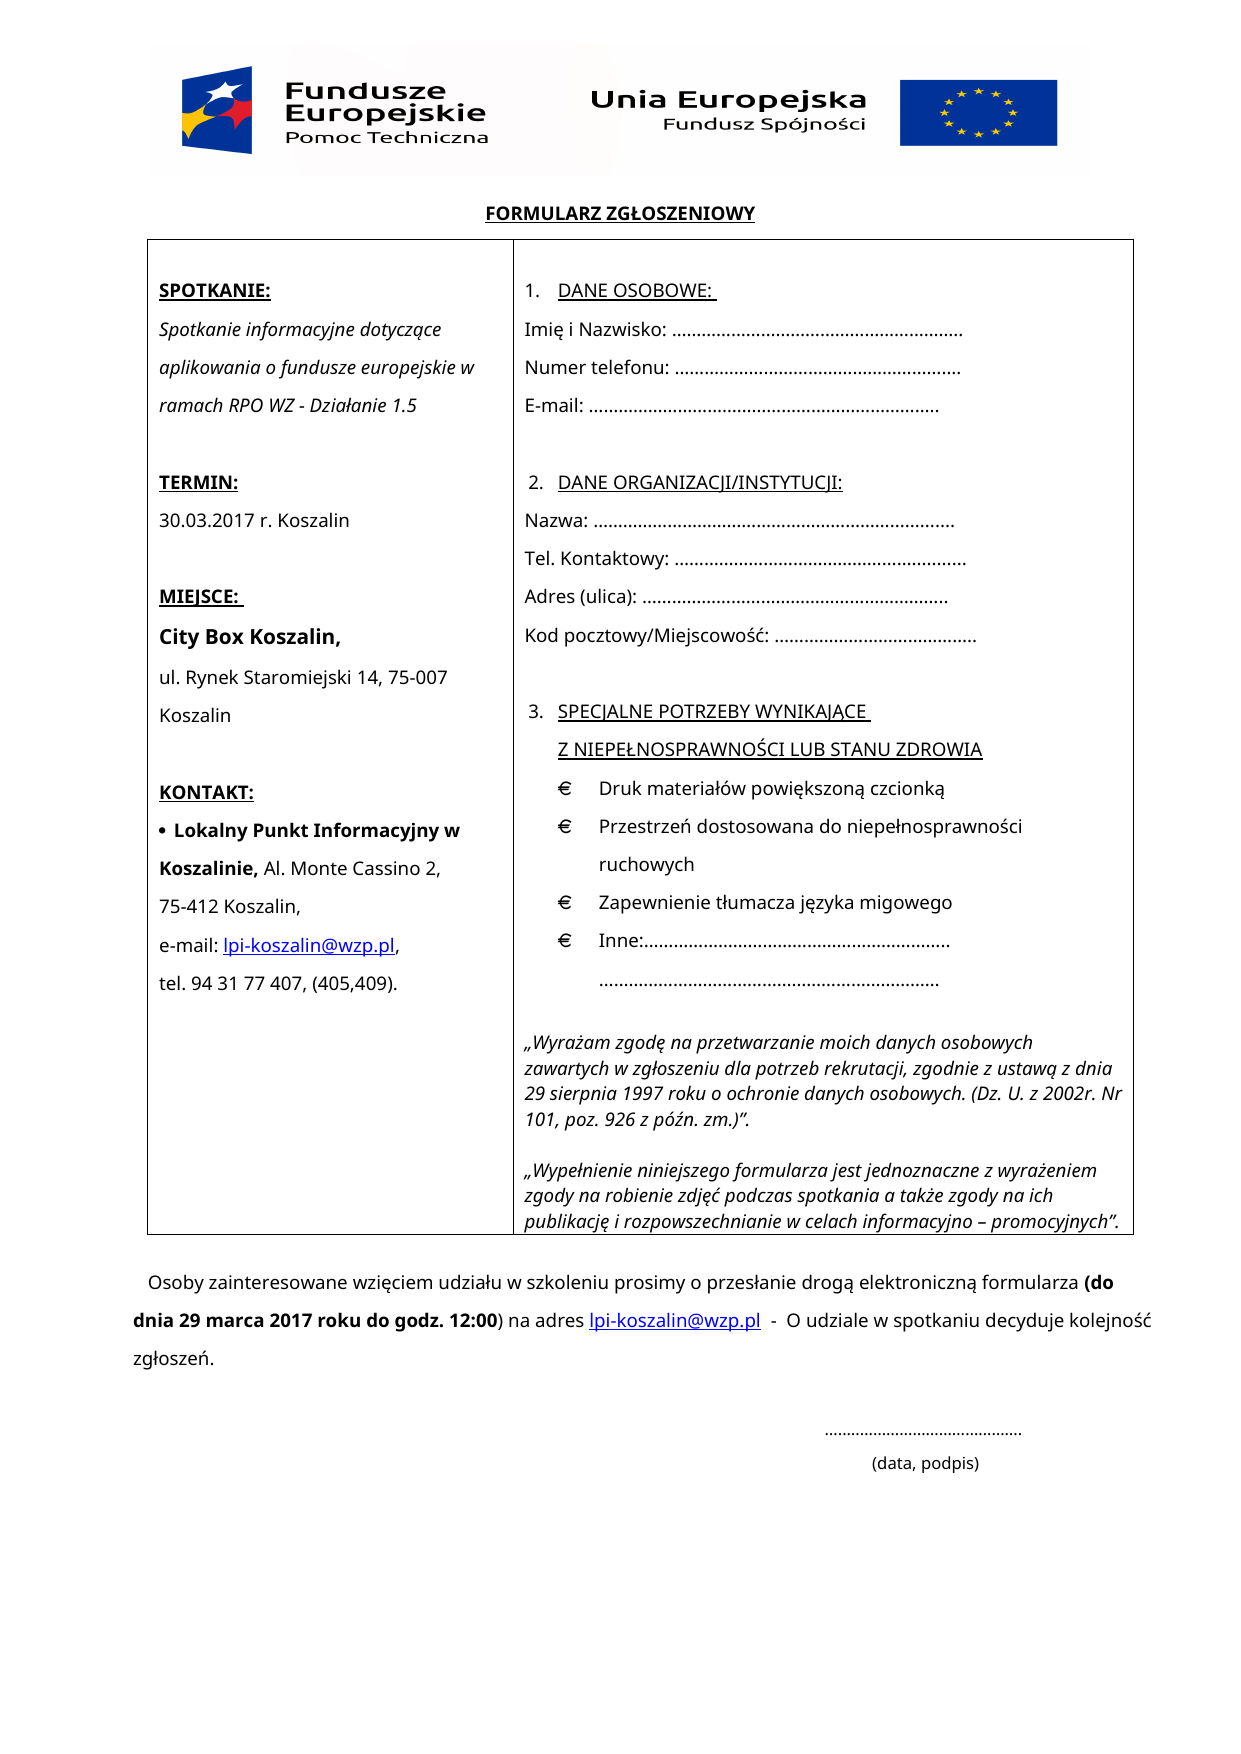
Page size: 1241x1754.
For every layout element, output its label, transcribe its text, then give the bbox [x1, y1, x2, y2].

picture [147, 44, 1092, 176]
text FORMULARZ ZGŁOSZENIOWY [148, 200, 1093, 226]
table_header SPOTKANIE: Spotkanie informacyjne dotyczące aplikowania o fundusze europejskie w ramach RPO WZ - Działanie 1.5 TERMIN: 30.03.2017 r. Koszalin MIEJSCE: City Box Koszalin, ul. Rynek Staromiejski 14, 75-007 Koszalin KONTAKT: Lokalny Punkt Informacyjny w Koszalinie, Al. Monte Cassino 2, 75-412 Koszalin, e-mail: lpi-koszalin@wzp.pl, tel. 94 31 77 407, (405,409). [148, 240, 513, 1234]
text Osoby zainteresowane wzięciem udziału w szkoleniu prosimy o przesłanie drogą elektroniczną formularza (do dnia 29 marca 2017 roku do godz. 12:00) na adres lpi-koszalin@wzp.pl - O udziale w spotkaniu decyduje kolejność zgłoszeń. [133, 1269, 1152, 1371]
text …..…………………………………. [148, 1418, 1093, 1440]
table_header DANE OSOBOWE: Imię i Nazwisko: ………………………………………………….. Numer telefonu: …………………………………………………. E-mail: …………………………………………………………….. DANE ORGANIZACJI/INSTYTUCJI: Nazwa: ……………………………………………………............. Tel. Kontaktowy: …………………………………………........... Adres (ulica): …………………………………………………….. Kod pocztowy/Miejscowość: ………………………………….. SPECJALNE POTRZEBY WYNIKAJĄCE Z NIEPEŁNOSPRAWNOŚCI LUB STANU ZDROWIA Druk materiałów powiększoną czcionką Przestrzeń dostosowana do niepełnosprawności ruchowych Zapewnienie tłumacza języka migowego Inne:…………………………………………………….. …………………………………………………………… „Wyrażam zgodę na przetwarzanie moich danych osobowych zawartych w zgłoszeniu dla potrzeb rekrutacji, zgodnie z ustawą z dnia 29 sierpnia 1997 roku o ochronie danych osobowych. (Dz. U. z 2002r. Nr 101, poz. 926 z późn. zm.)”. „Wypełnienie niniejszego formularza jest jednoznaczne z wyrażeniem zgody na robienie zdjęć podczas spotkania a także zgody na ich publikację i rozpowszechnianie w celach informacyjno – promocyjnych”. [514, 240, 1133, 1234]
text (data, podpis) [148, 1452, 1093, 1474]
